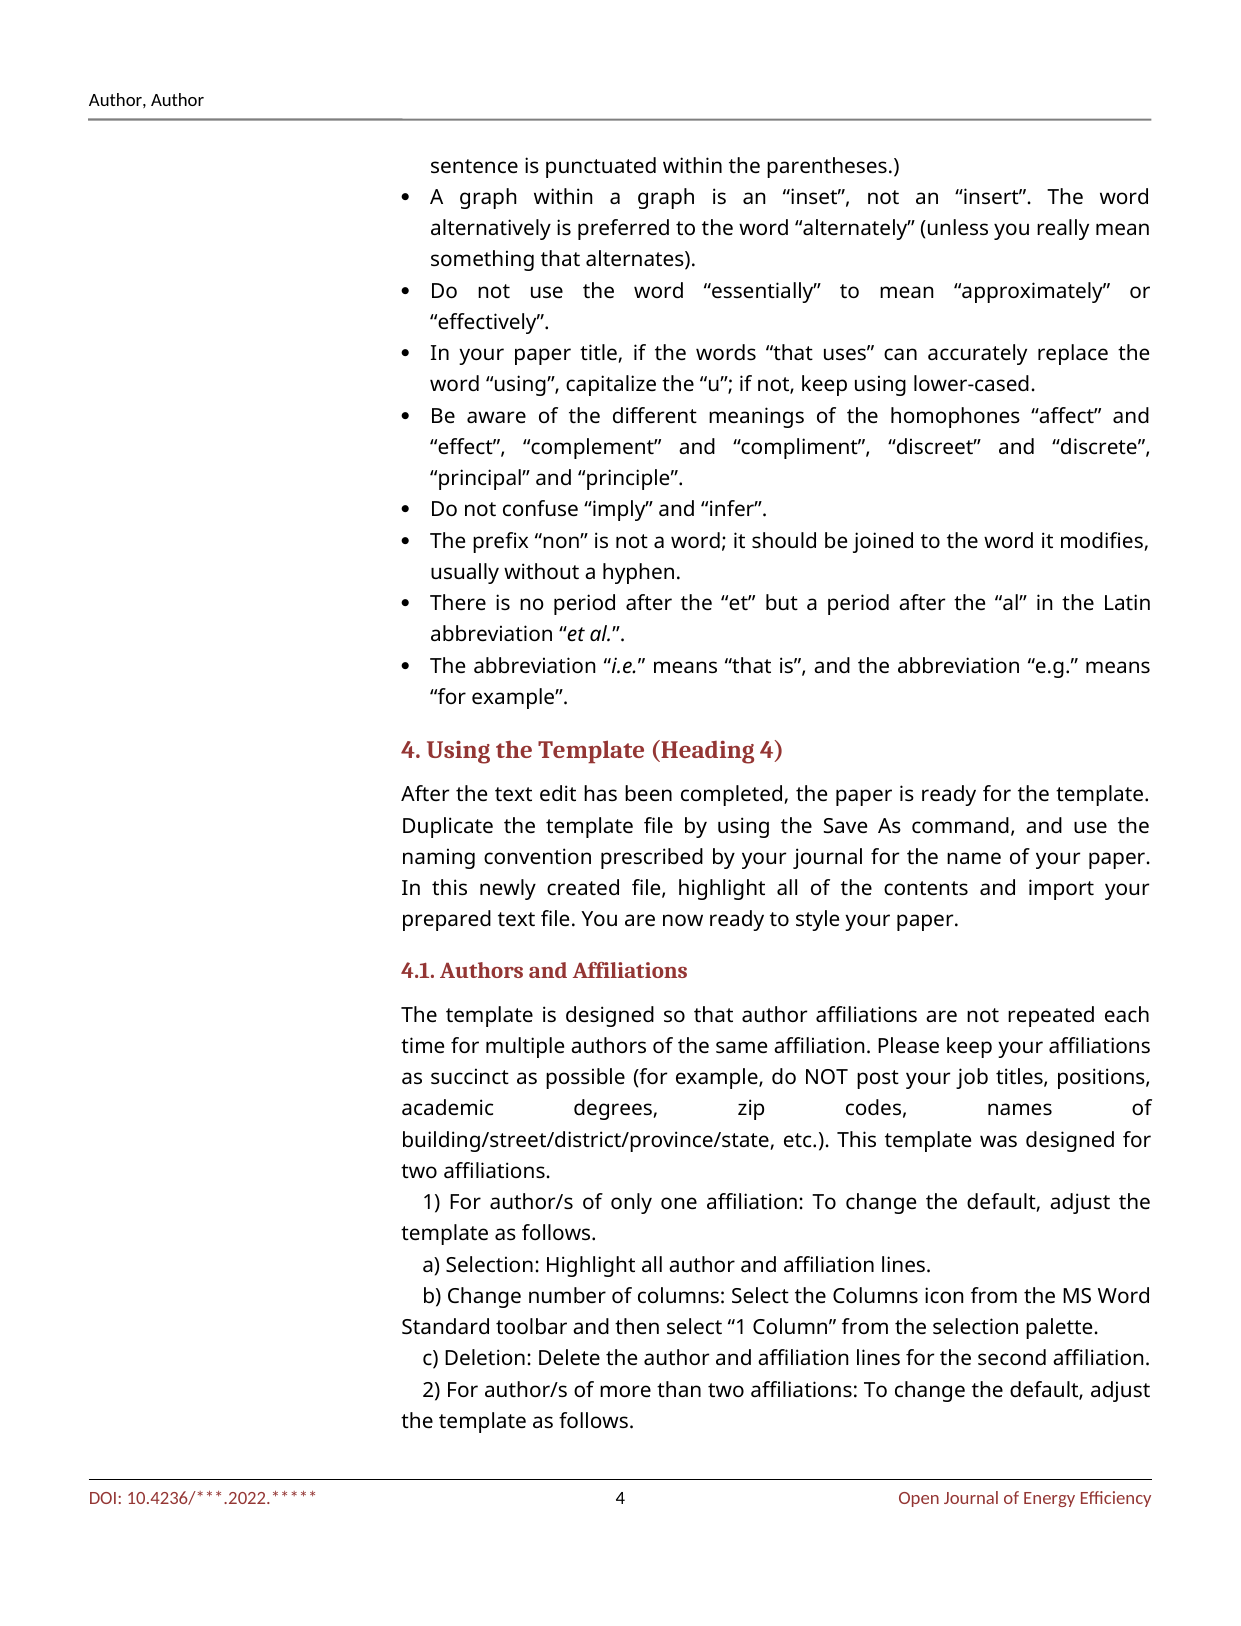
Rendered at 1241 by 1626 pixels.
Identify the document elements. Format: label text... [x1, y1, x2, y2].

text After the text edit has been completed, the paper is ready for the template. Duplicate the template file by using the Save As command, and use the naming convention prescribed by your journal for the name of your paper. In this newly created file, highlight all of the contents and import your prepared text file. You are now ready to style your paper. [401, 777, 1152, 933]
list A graph within a graph is an “inset”, not an “insert”. The word alternatively is preferred to the word “alternately” (unless you really mean something that alternates). [402, 179, 1152, 273]
list There is no period after the “et” but a period after the “al” in the Latin abbreviation “et al.”. [402, 586, 1152, 648]
text The template is designed so that author affiliations are not repeated each time for multiple authors of the same affiliation. Please keep your affiliations as succinct as possible (for example, do NOT post your job titles, positions, academic degrees, zip codes, names of building/street/district/province/state, etc.). This template was designed for two affiliations. [401, 997, 1152, 1184]
text 2) For author/s of more than two affiliations: To change the default, adjust the template as follows. [401, 1372, 1152, 1434]
list The prefix “non” is not a word; it should be joined to the word it modifies, usually without a hyphen. [402, 523, 1152, 586]
text c) Deletion: Delete the author and affiliation lines for the second affiliation. [401, 1341, 1152, 1372]
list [402, 148, 1152, 179]
text a) Selection: Highlight all author and affiliation lines. [401, 1247, 1152, 1278]
list In your paper title, if the words “that uses” can accurately replace the word “using”, capitalize the “u”; if not, keep using lower-cased. [402, 336, 1152, 398]
text b) Change number of columns: Select the Columns icon from the MS Word Standard toolbar and then select “1 Column” from the selection palette. [401, 1278, 1152, 1341]
list The abbreviation “i.e.” means “that is”, and the abbreviation “e.g.” means “for example”. [402, 648, 1152, 711]
text 4.1. Authors and Affiliations [401, 958, 1152, 984]
text 4. Using the Template (Heading 4) [401, 736, 1152, 764]
list Do not confuse “imply” and “infer”. [402, 492, 1152, 523]
text 1) For author/s of only one affiliation: To change the default, adjust the template as follows. [401, 1184, 1152, 1247]
list Do not use the word “essentially” to mean “approximately” or “effectively”. [402, 273, 1152, 336]
list Be aware of the different meanings of the homophones “affect” and “effect”, “complement” and “compliment”, “discreet” and “discrete”, “principal” and “principle”. [402, 398, 1152, 492]
